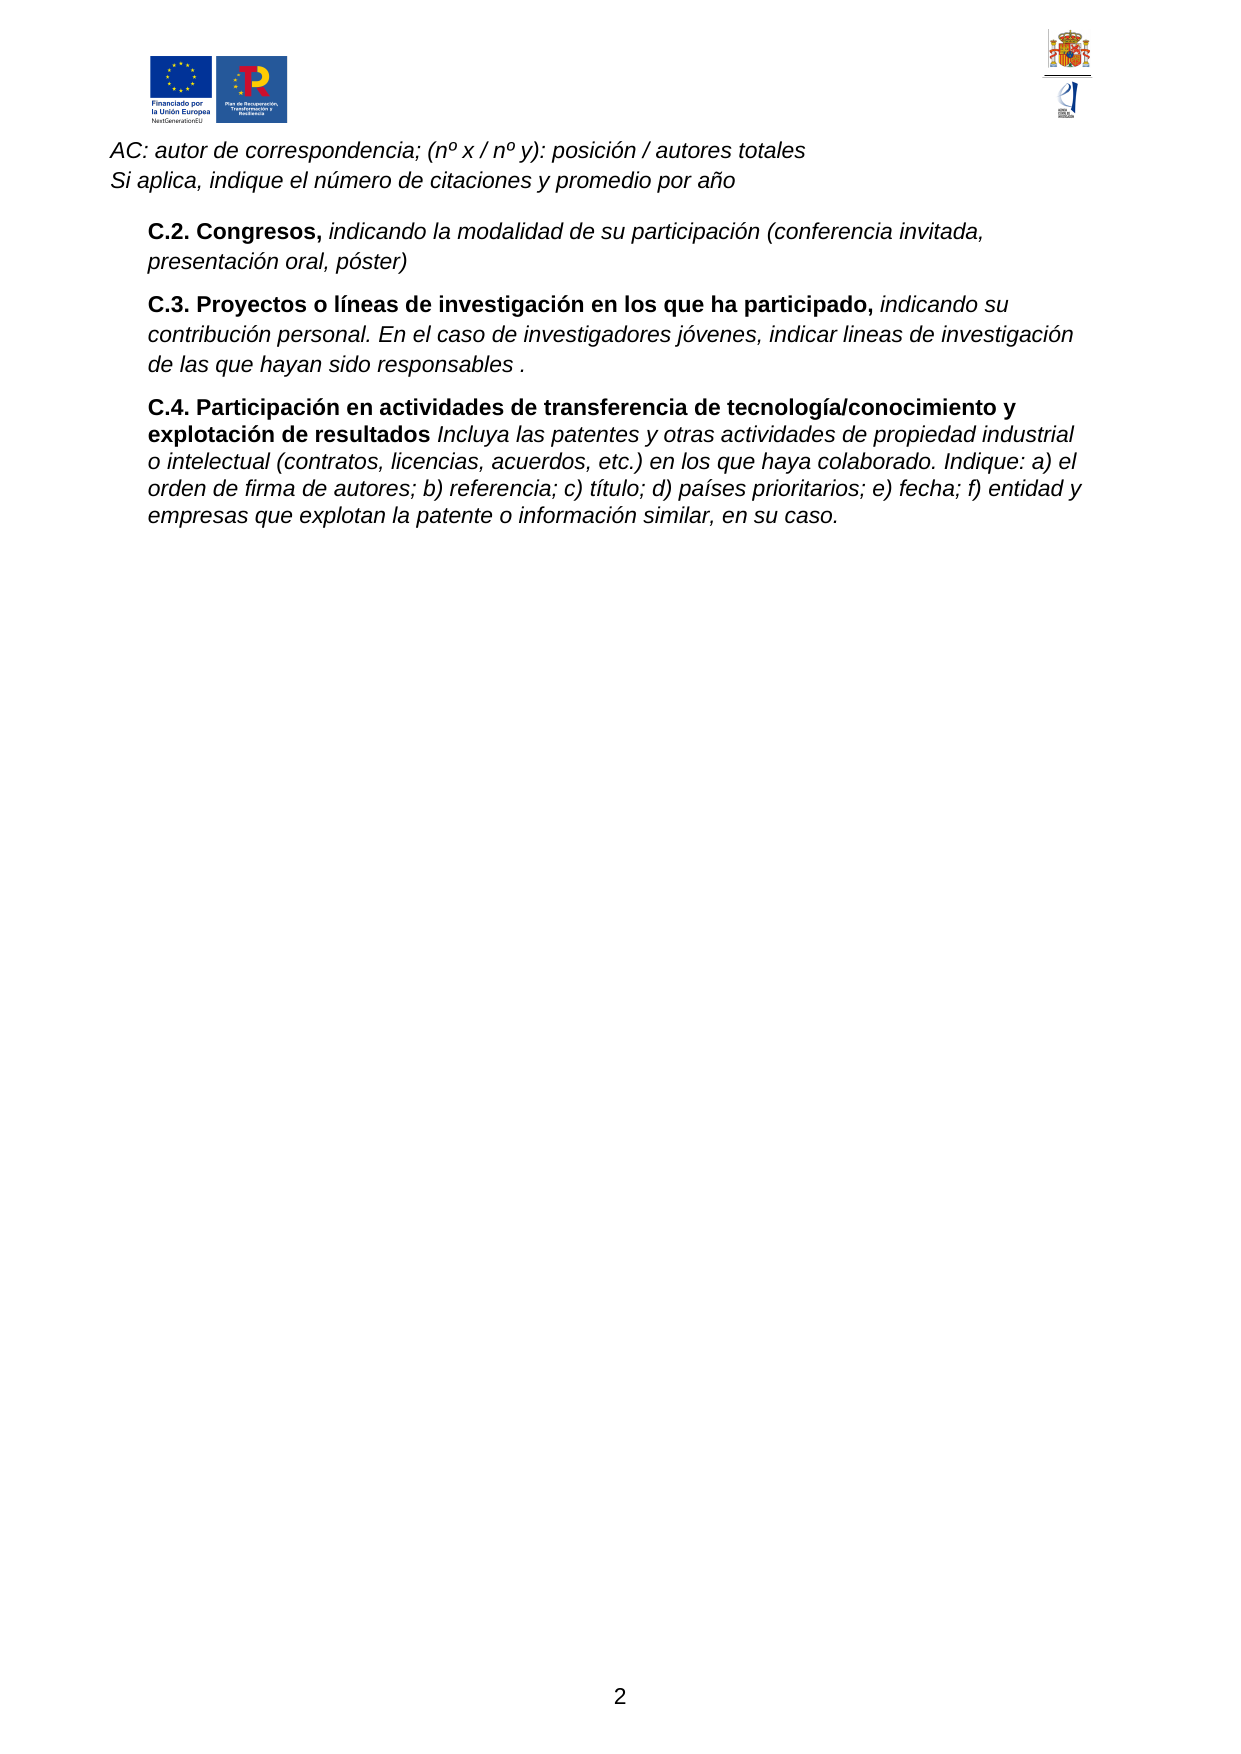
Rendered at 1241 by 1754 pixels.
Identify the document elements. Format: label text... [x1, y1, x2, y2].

picture [147, 56, 289, 123]
list AC: autor de correspondencia; (nº x / nº y): posición / autores totales [110, 137, 1092, 163]
list Si aplica, indique el número de citaciones y promedio por año [110, 167, 1092, 193]
picture [1042, 29, 1093, 123]
text C.2. Congresos, indicando la modalidad de su participación (conferencia invitada, presentación oral, póster) [148, 218, 1092, 275]
text C.3. Proyectos o líneas de investigación en los que ha participado, indicando su contribución personal. En el caso de investigadores jóvenes, indicar lineas de investigación de las que hayan sido responsables . [148, 291, 1092, 378]
text C.4. Participación en actividades de transferencia de tecnología/conocimiento y explotación de resultados Incluya las patentes y otras actividades de propiedad industrial o intelectual (contratos, licencias, acuerdos, etc.) en los que haya colaborado. Indique: a) el orden de firma de autores; b) referencia; c) título; d) países prioritarios; e) fecha; f) entidad y empresas que explotan la patente o información similar, en su caso. [148, 394, 1092, 529]
